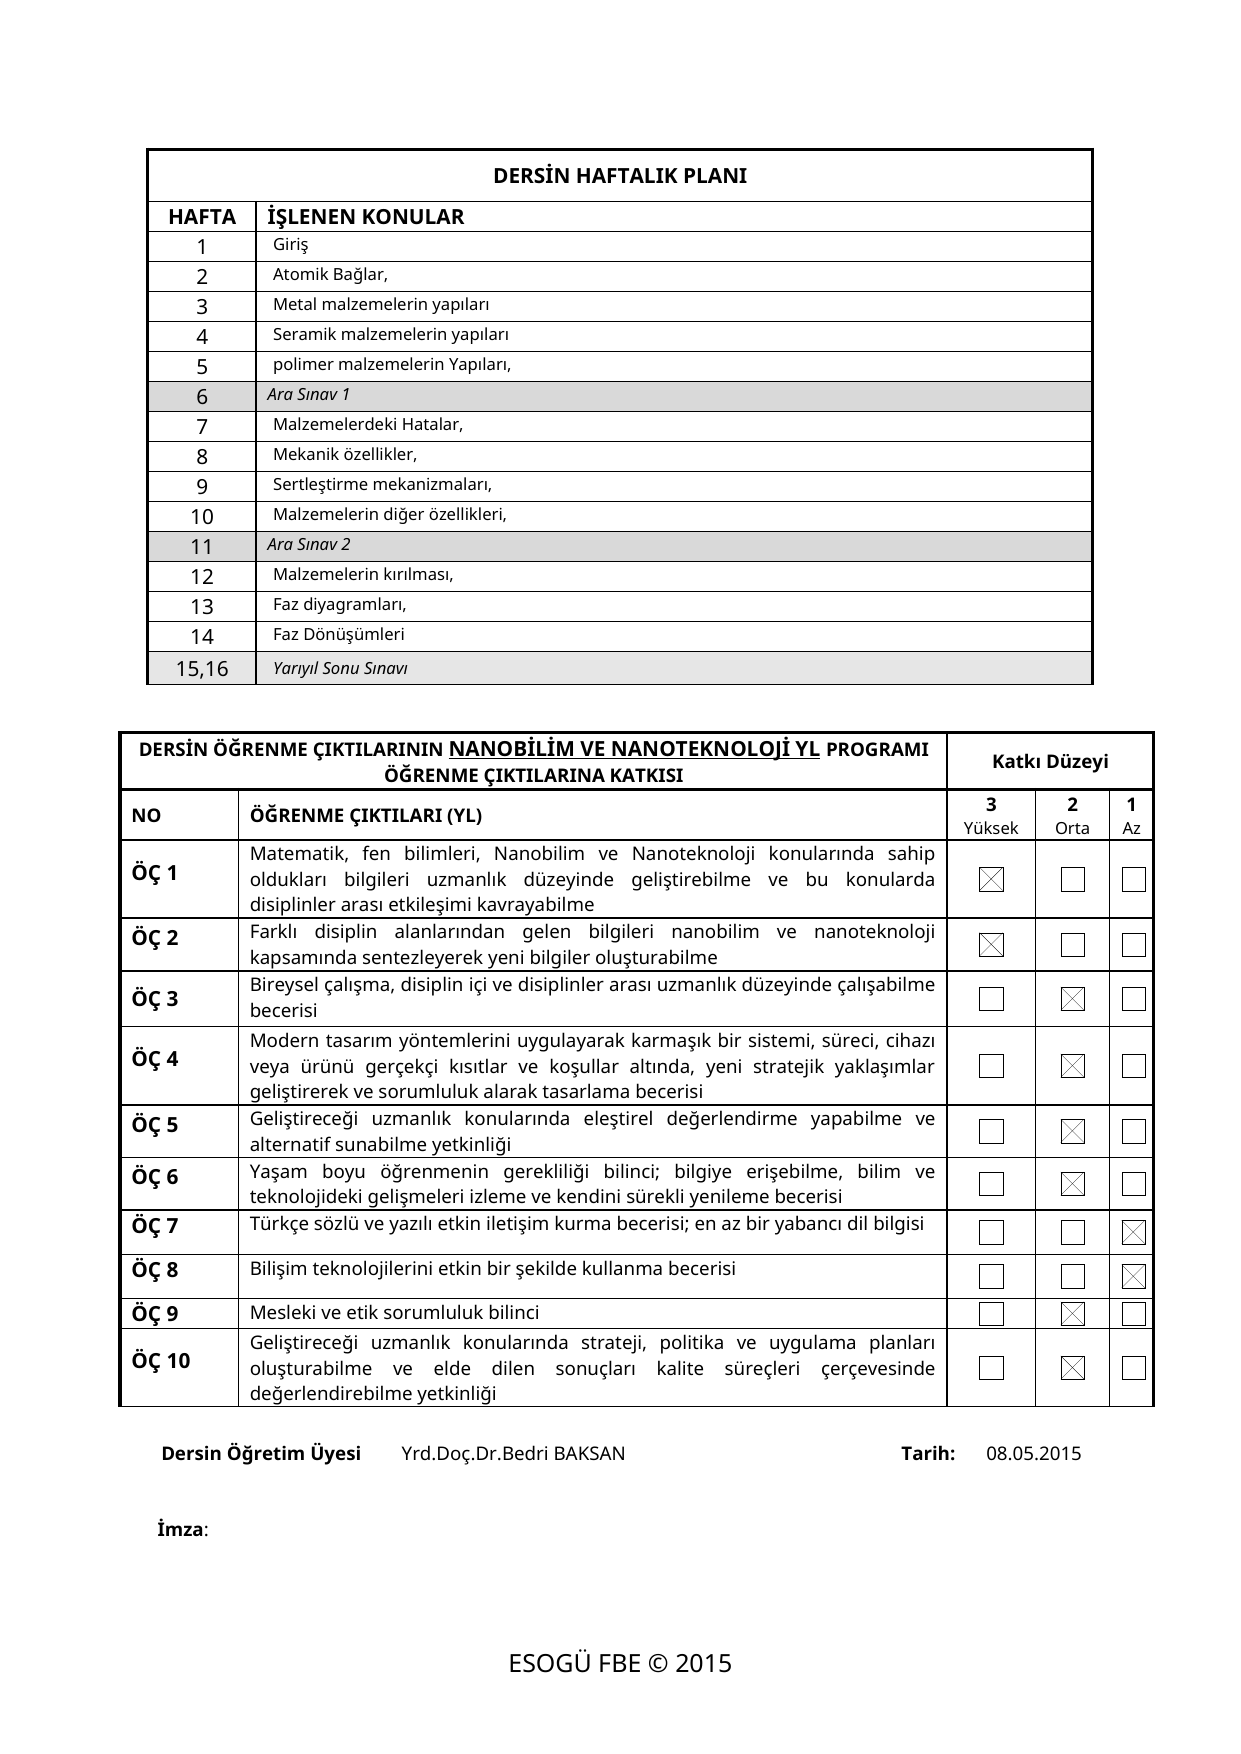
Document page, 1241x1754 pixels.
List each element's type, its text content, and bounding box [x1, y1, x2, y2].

table_header DERSİN HAFTALIK PLANI [149, 151, 1091, 201]
table_cell Yarıyıl Sonu Sınavı [257, 652, 1091, 684]
table_header Dersin Öğretim Üyesi [136, 1430, 386, 1475]
table_cell [948, 1158, 1035, 1209]
table_cell 3 [149, 292, 255, 321]
table_cell Malzemelerdeki Hatalar, [257, 412, 1091, 441]
table_cell Türkçe sözlü ve yazılı etkin iletişim kurma becerisi; en az bir yabancı dil bilgisi [239, 1211, 946, 1253]
table_cell ÖÇ 1 [122, 841, 238, 917]
table_cell Mesleki ve etik sorumluluk bilinci [239, 1299, 946, 1328]
table_cell 15,16 [149, 652, 255, 684]
table_cell [1110, 1106, 1152, 1157]
table_cell Metal malzemelerin yapıları [257, 292, 1091, 321]
table_cell [1036, 919, 1109, 970]
table_cell Malzemelerin kırılması, [257, 562, 1091, 591]
table_cell Modern tasarım yöntemlerini uygulayarak karmaşık bir sistemi, süreci, cihazı veya ürünü gerçekçi kısıtlar ve koşullar altında, yeni stratejik yaklaşımlar geliştirerek ve sorumluluk alarak tasarlama becerisi [239, 1027, 946, 1104]
table_cell ÖÇ 7 [122, 1211, 238, 1253]
table_cell Faz Dönüşümleri [257, 622, 1091, 651]
table_cell [1036, 1329, 1109, 1406]
table_cell [948, 1211, 1035, 1253]
table_cell [1036, 1158, 1109, 1209]
table_cell Sertleştirme mekanizmaları, [257, 472, 1091, 501]
table_cell ÖÇ 6 [122, 1158, 238, 1209]
table_cell Ara Sınav 2 [257, 532, 1091, 561]
table_cell [948, 1255, 1035, 1298]
table_cell 6 [149, 382, 255, 411]
table_cell Bireysel çalışma, disiplin içi ve disiplinler arası uzmanlık düzeyinde çalışabilme becerisi [239, 972, 946, 1026]
table_cell 3 Yüksek [948, 791, 1035, 839]
table_cell ÖÇ 3 [122, 972, 238, 1026]
table_cell 1 Az [1110, 791, 1152, 839]
table_cell Giriş [257, 232, 1091, 261]
table_cell [948, 1329, 1035, 1406]
table_cell [1110, 1211, 1152, 1253]
table_cell Geliştireceği uzmanlık konularında eleştirel değerlendirme yapabilme ve alternatif sunabilme yetkinliği [239, 1106, 946, 1157]
table_cell Ara Sınav 1 [257, 382, 1091, 411]
table_cell 8 [149, 442, 255, 471]
table_cell 12 [149, 562, 255, 591]
table_cell [948, 1027, 1035, 1104]
table_cell Mekanik özellikler, [257, 442, 1091, 471]
table_cell [1036, 841, 1109, 917]
table_cell [948, 1106, 1035, 1157]
table_cell NO [122, 791, 238, 839]
table_cell [948, 1299, 1035, 1328]
table_cell [948, 841, 1035, 917]
table_cell 5 [149, 352, 255, 381]
table_cell 2 [149, 262, 255, 291]
table_cell Faz diyagramları, [257, 592, 1091, 621]
table_cell [1110, 919, 1152, 970]
table_cell Bilişim teknolojilerini etkin bir şekilde kullanma becerisi [239, 1255, 946, 1298]
table_cell [1036, 1211, 1109, 1253]
table_cell [948, 919, 1035, 970]
table_cell Geliştireceği uzmanlık konularında strateji, politika ve uygulama planları oluşturabilme ve elde dilen sonuçları kalite süreçleri çerçevesinde değerlendirebilme yetkinliği [239, 1329, 946, 1406]
table_cell [1110, 841, 1152, 917]
table_cell [1036, 1027, 1109, 1104]
table_cell 10 [149, 502, 255, 531]
table_cell polimer malzemelerin Yapıları, [257, 352, 1091, 381]
table_cell HAFTA [149, 202, 255, 231]
table_cell [1110, 1329, 1152, 1406]
table_cell [1110, 1299, 1152, 1328]
table_cell [948, 972, 1035, 1026]
table_cell Farklı disiplin alanlarından gelen bilgileri nanobilim ve nanoteknoloji kapsamında sentezleyerek yeni bilgiler oluşturabilme [239, 919, 946, 970]
table_cell ÖÇ 9 [122, 1299, 238, 1328]
table_cell ÖÇ 4 [122, 1027, 238, 1104]
table_cell [1110, 1158, 1152, 1209]
table_cell [1036, 1299, 1109, 1328]
table_cell [1110, 1255, 1152, 1298]
table_cell 14 [149, 622, 255, 651]
table_header DERSİN ÖĞRENME ÇIKTILARININ NANOBİLİM VE NANOTEKNOLOJİ YL PROGRAMI ÖĞRENME ÇIKTILARINA KATKISI [122, 734, 946, 788]
table_cell Yaşam boyu öğrenmenin gerekliliği bilinci; bilgiye erişebilme, bilim ve teknolojideki gelişmeleri izleme ve kendini sürekli yenileme becerisi [239, 1158, 946, 1209]
table_cell ÖĞRENME ÇIKTILARI (YL) [239, 791, 946, 839]
table_cell 1 [149, 232, 255, 261]
table_cell Atomik Bağlar, [257, 262, 1091, 291]
table_header Katkı Düzeyi [948, 734, 1152, 788]
table_cell 11 [149, 532, 255, 561]
table_cell İŞLENEN KONULAR [257, 202, 1091, 231]
text İmza: [148, 1517, 1093, 1542]
table_cell [1110, 1027, 1152, 1104]
table_cell [1110, 972, 1152, 1026]
table_cell 13 [149, 592, 255, 621]
table_cell 7 [149, 412, 255, 441]
table_header Yrd.Doç.Dr.Bedri BAKSAN [386, 1430, 886, 1475]
table_cell [1036, 1106, 1109, 1157]
table_cell [1036, 972, 1109, 1026]
table_cell [1036, 1255, 1109, 1298]
table_cell 9 [149, 472, 255, 501]
table_cell ÖÇ 5 [122, 1106, 238, 1157]
table_cell 4 [149, 322, 255, 351]
table_header 08.05.2015 [970, 1430, 1196, 1475]
table_cell ÖÇ 2 [122, 919, 238, 970]
table_cell ÖÇ 10 [122, 1329, 238, 1406]
table_cell Matematik, fen bilimleri, Nanobilim ve Nanoteknoloji konularında sahip oldukları bilgileri uzmanlık düzeyinde geliştirebilme ve bu konularda disiplinler arası etkileşimi kavrayabilme [239, 841, 946, 917]
table_cell ÖÇ 8 [122, 1255, 238, 1298]
table_cell Malzemelerin diğer özellikleri, [257, 502, 1091, 531]
table_cell 2 Orta [1036, 791, 1109, 839]
table_cell Seramik malzemelerin yapıları [257, 322, 1091, 351]
table_header Tarih: [886, 1430, 970, 1475]
